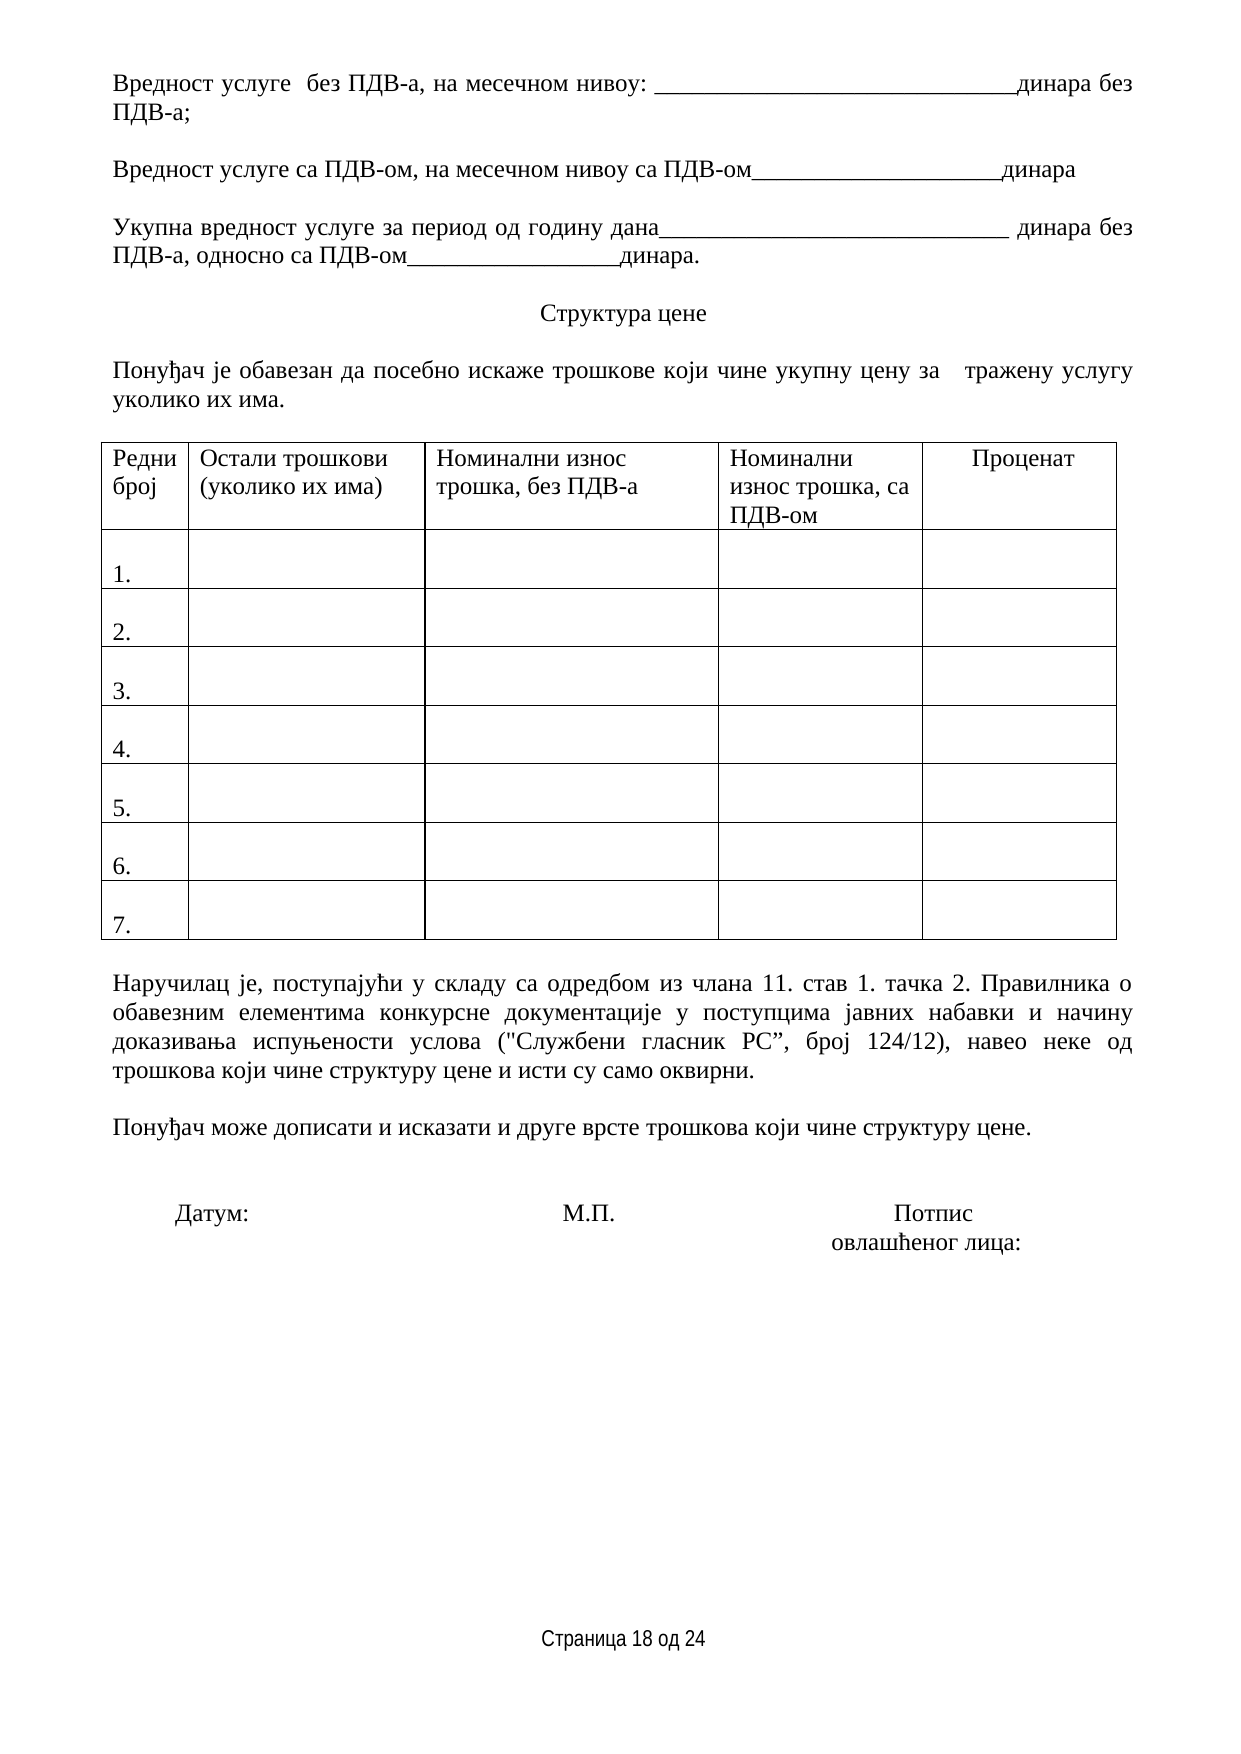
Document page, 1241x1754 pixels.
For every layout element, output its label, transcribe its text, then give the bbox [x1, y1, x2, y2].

table_cell [923, 589, 1116, 646]
table_cell [426, 764, 718, 822]
table_cell [719, 589, 922, 646]
table_cell 7. [102, 881, 188, 939]
table_cell [426, 589, 718, 646]
table_cell [426, 647, 718, 704]
table_header Номинални износ трошка, са ПДВ-ом [719, 443, 922, 529]
table_cell 4. [102, 706, 188, 763]
table_cell [426, 706, 718, 763]
table_cell [189, 881, 424, 939]
text Структура цене [112, 298, 1134, 327]
table_cell [719, 764, 922, 822]
table_cell [189, 530, 424, 587]
text овлашћеног лица: [112, 1227, 1134, 1256]
table_cell [189, 589, 424, 646]
table_header Проценат [923, 443, 1116, 529]
table_header Редни број [102, 443, 188, 529]
table_cell [923, 706, 1116, 763]
table_cell [189, 647, 424, 704]
text Наручилац је, поступајући у складу са одредбом из члана 11. став 1. тачка 2. Правилника о обавезним елементима конкурсне документације у поступцима јавних набавки и начину доказивања испуњености услова ("Службени гласник РС”, број 124/12), навео неке од трошкова који чине структуру цене и исти су само оквирни. [112, 968, 1134, 1083]
table_header Номинални износ трошка, без ПДВ-а [426, 443, 718, 529]
text Понуђач је обавезан да посебно искаже трошкове који чине укупну цену за тражену услугу уколико их има. [112, 355, 1134, 413]
table_cell [719, 706, 922, 763]
table_cell 5. [102, 764, 188, 822]
table_cell [923, 530, 1116, 587]
text Вредност услуге без ПДВ-а, на месечном нивоу: _____________________________динара без ПДВ-а; [112, 68, 1134, 125]
table_cell [923, 647, 1116, 704]
table_header Остали трошкови (уколико их има) [189, 443, 424, 529]
table_cell [923, 881, 1116, 939]
text Понуђач може дописати и исказати и друге врсте трошкова који чине структуру цене. [112, 1112, 1134, 1141]
table_cell [189, 823, 424, 880]
table_cell [719, 823, 922, 880]
table_cell 3. [102, 647, 188, 704]
table_cell [719, 647, 922, 704]
table_cell 2. [102, 589, 188, 646]
table_cell [719, 530, 922, 587]
table_cell [923, 764, 1116, 822]
table_cell [719, 881, 922, 939]
table_cell [426, 823, 718, 880]
table_cell [189, 764, 424, 822]
table_cell [426, 530, 718, 587]
table_cell 6. [102, 823, 188, 880]
table_cell 1. [102, 530, 188, 587]
text Датум: М.П. Потпис [112, 1198, 1134, 1227]
table_cell [189, 706, 424, 763]
table_cell [923, 823, 1116, 880]
text Укупна вредност услуге за период од годину дана____________________________ динара без ПДВ-а, односно са ПДВ-ом_________________динара. [112, 212, 1134, 269]
table_cell [426, 881, 718, 939]
text Вредност услуге са ПДВ-ом, на месечном нивоу са ПДВ-ом____________________динара [112, 154, 1134, 183]
